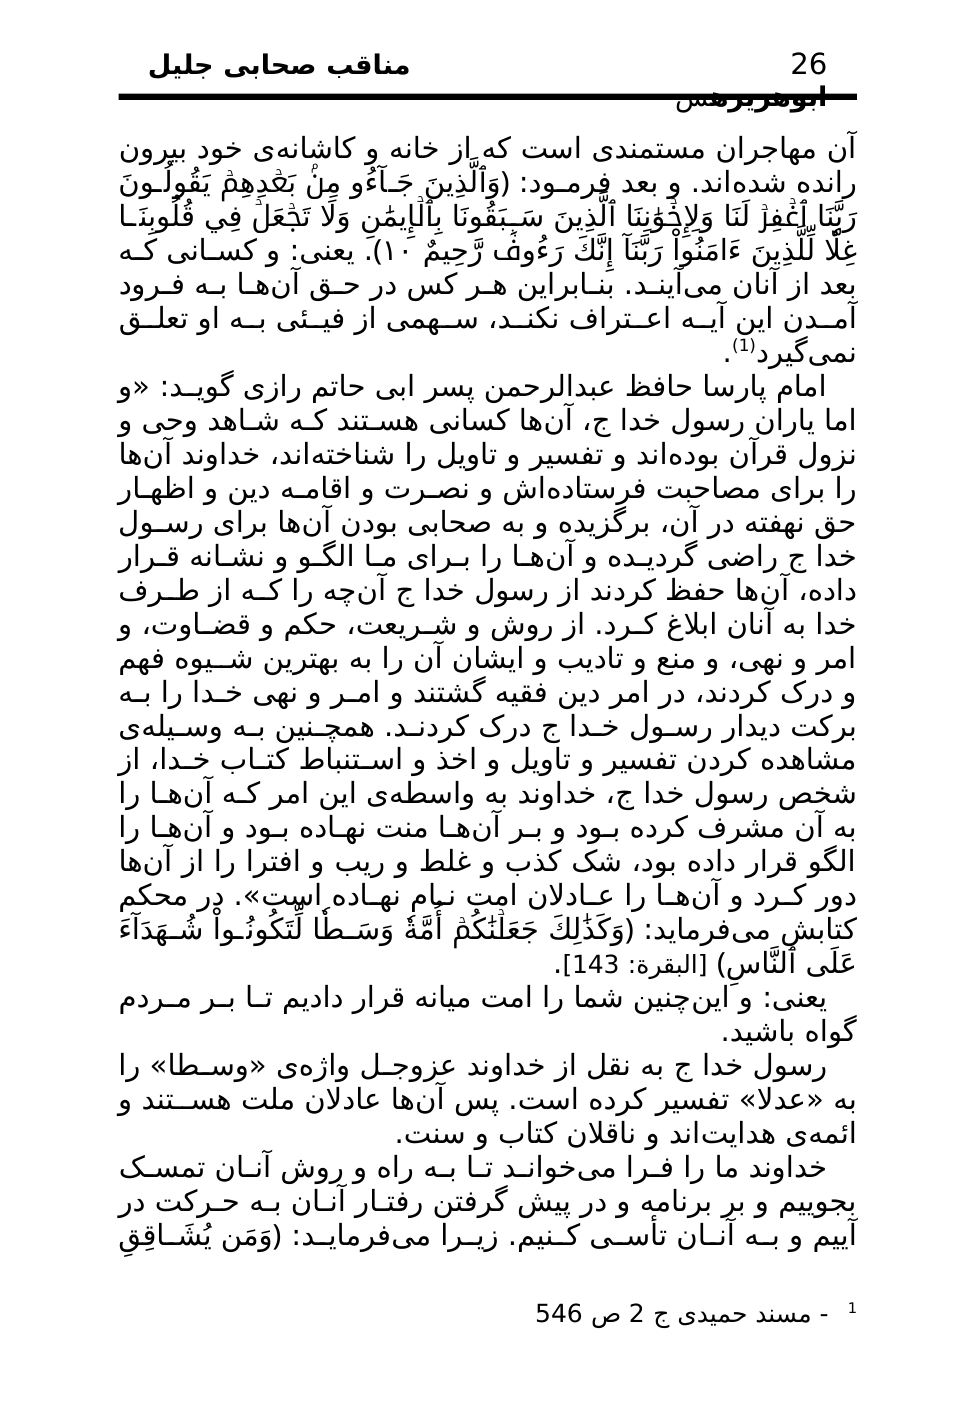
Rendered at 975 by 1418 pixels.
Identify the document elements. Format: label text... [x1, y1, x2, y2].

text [118, 132, 857, 369]
text رسول خدا ج به نقل از خداوند عزوجل واژه‌ی «وسطا» را به «عدلا» تفسیر کرده است. پس آن‌ها عادلان ملت هستند و ائمه‌ی هدایت‌اند و ناقلان کتاب و سنت. [118, 1048, 857, 1150]
text امام پارسا حافظ عبدالرحمن پسر ابی حاتم رازی گوید: «و اما یاران رسول خدا ج، آن‌ها کسانی هستند که شاهد وحی و نزول قرآن بوده‌اند و تفسیر و تاویل را شناخته‌اند، خداوند آن‌ها را برای مصاحبت فرستاده‌اش و نصرت و اقامه دین و اظهار حق نهفته در آن، برگزیده و به صحابی بودن آن‌ها برای رسول خدا ج راضی گردیده و آن‌ها را برای ما الگو و نشانه قرار داده، آن‌ها حفظ کردند از رسول خدا ج آن‌چه را که از طرف خدا به آنان ابلاغ کرد. از روش و شریعت، حکم و قضاوت، و امر و نهی، و منع و تادیب و ایشان آن را به بهترین شیوه‌ فهم و درک کردند، در امر دین فقیه گشتند و امر و نهی خدا را به برکت دیدار رسول خدا ج درک کردند. همچنین به وسیله‌ی مشاهده کردن تفسیر و تاویل و اخذ و استنباط کتاب خدا، ‌از شخص رسول خدا ج، خداوند به واسطه‌ی این امر که آن‌ها را به آن مشرف کرده بود و بر آن‌ها منت نهاده بود و آن‌ها را الگو قرار داده بود، شک کذب و غلط و ریب و افترا را از آن‌ها دور کرد و آن‌ها را عادلان امت نام نهاده است». در محکم کتابش می‌فرماید: ﴿وَكَذَٰلِكَ جَعَلۡنَٰكُمۡ أُمَّةٗ وَسَطٗا لِّتَكُونُواْ شُهَدَآءَ عَلَى ٱلنَّاسِ﴾ [البقرة: 143]. [118, 369, 857, 981]
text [118, 1150, 857, 1252]
text یعنی: و این‌چنین شما را امت میانه قرار دادیم تا بر مردم گواه باشید. [118, 981, 857, 1048]
